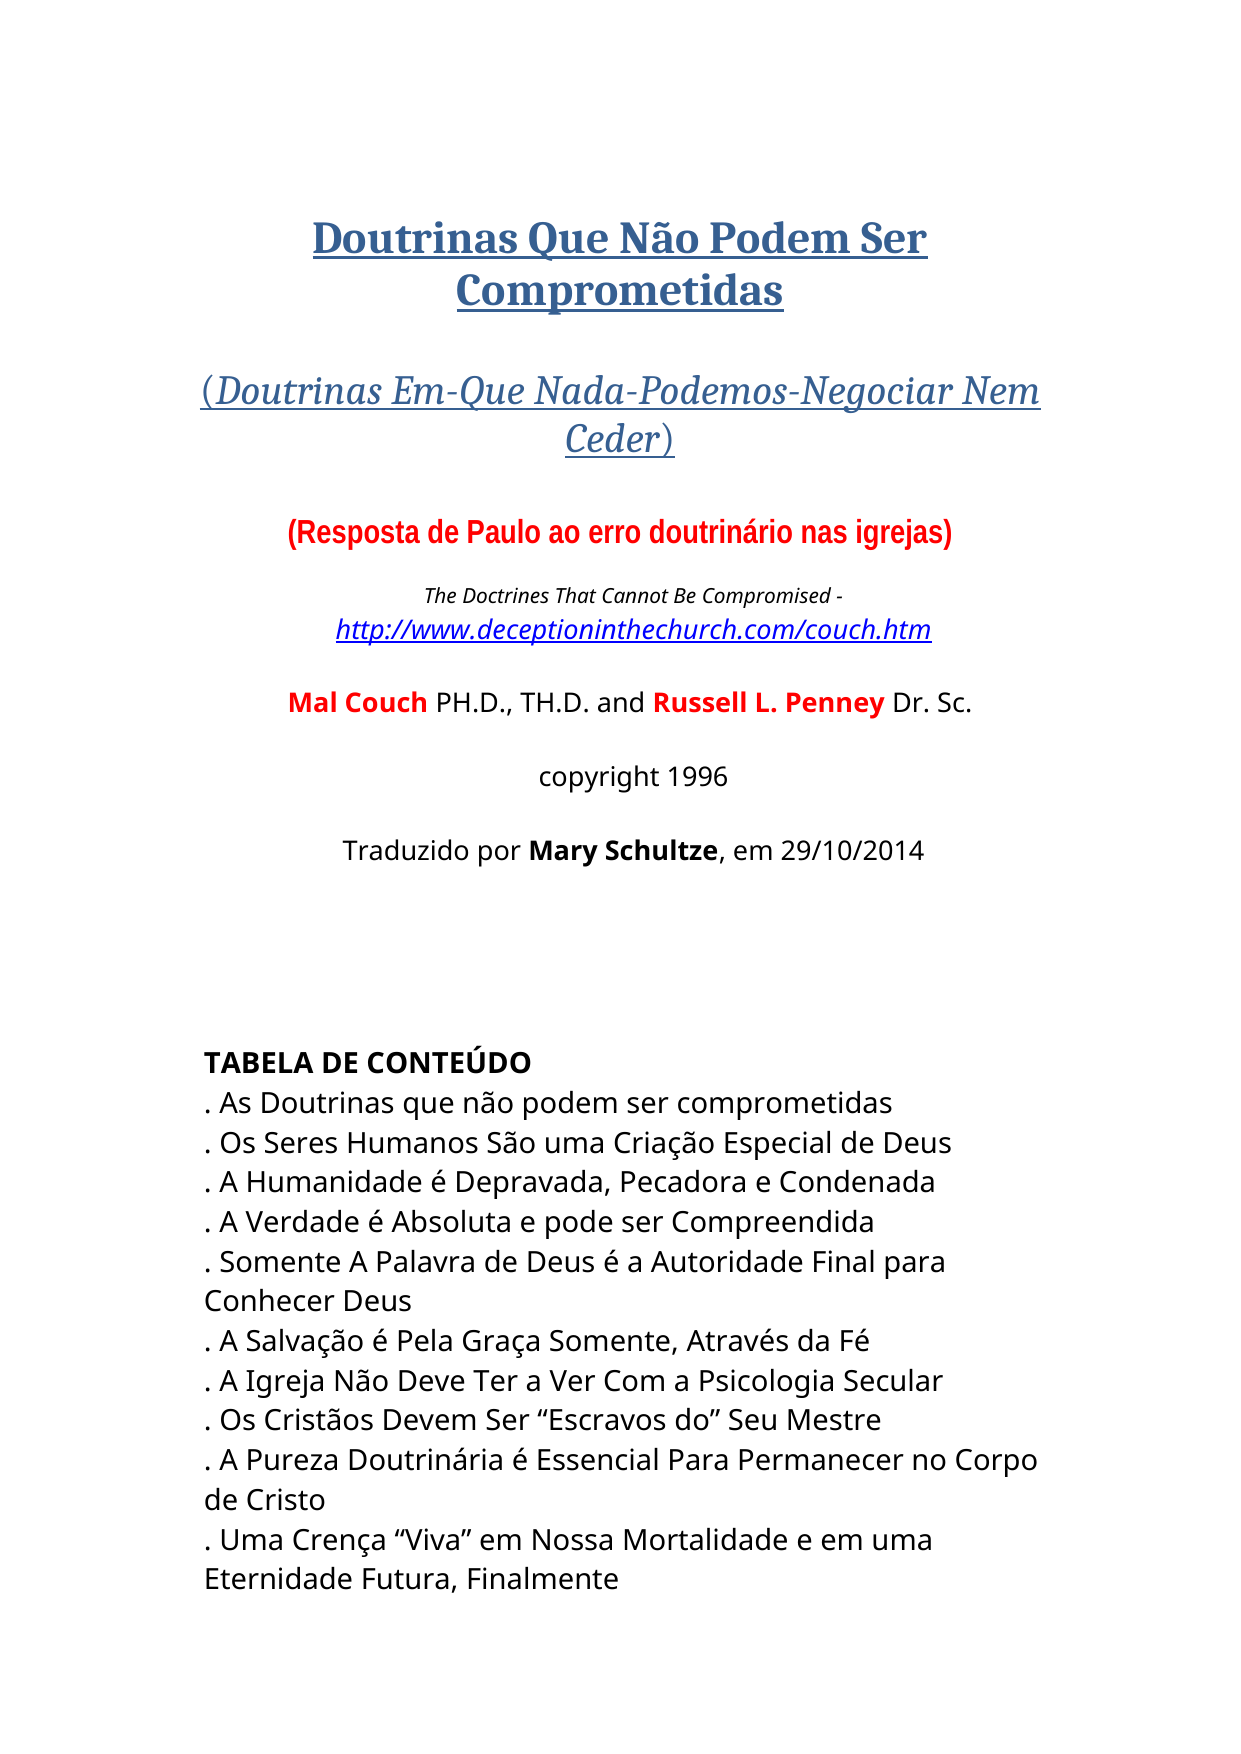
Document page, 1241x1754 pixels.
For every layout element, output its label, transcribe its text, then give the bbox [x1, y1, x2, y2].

text The Doctrines That Cannot Be Compromised - http://www.deceptioninthechurch.com/couch.htm Mal Couch PH.D., TH.D. and Russell L. Penney Dr. Sc. copyright 1996 Traduzido por Mary Schultze, em 29/10/2014 [204, 582, 1063, 868]
subtitle (Doutrinas Em-Que Nada-Podemos-Negociar Nem Ceder) [177, 367, 1063, 463]
subtitle Doutrinas Que Não Podem Ser Comprometidas [177, 212, 1063, 317]
subtitle (Resposta de Paulo ao erro doutrinário nas igrejas) [177, 512, 1063, 582]
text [204, 1082, 1063, 1598]
text TABELA DE CONTEÚDO [204, 868, 1063, 1082]
